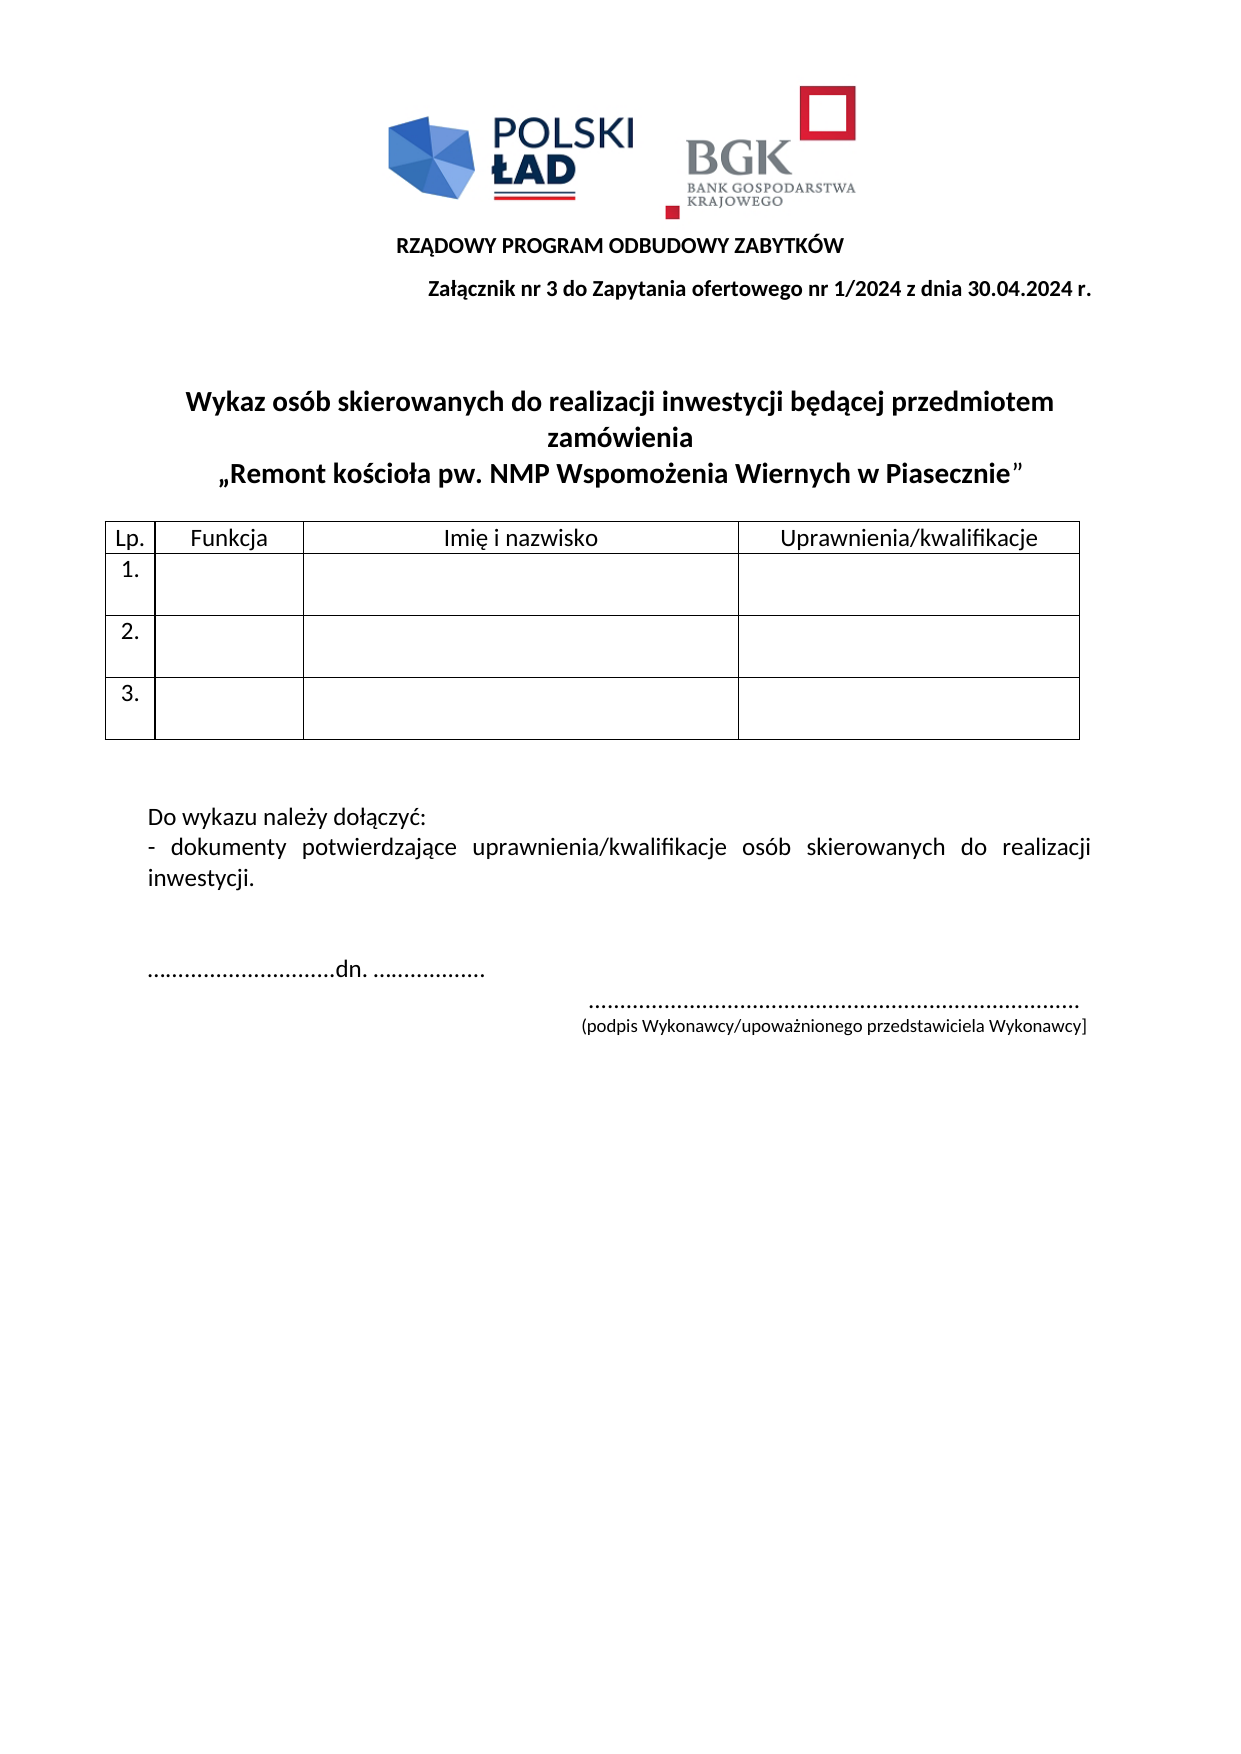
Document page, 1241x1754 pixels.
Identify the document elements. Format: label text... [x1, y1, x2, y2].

table_cell [304, 616, 738, 677]
table_cell [304, 554, 738, 614]
text „Remont kościoła pw. NMP Wspomożenia Wiernych w Piasecznie” [158, 455, 1082, 490]
table_header Imię i nazwisko [304, 522, 738, 552]
table_cell [739, 616, 1079, 677]
table_cell [156, 616, 303, 677]
table_header Lp. [106, 522, 154, 552]
table_cell [739, 678, 1079, 739]
table_cell 1. [106, 554, 154, 614]
text Wykaz osób skierowanych do realizacji inwestycji będącej przedmiotem zamówienia [148, 383, 1092, 455]
text - dokumenty potwierdzające uprawnienia/kwalifikacje osób skierowanych do realizacji inwestycji. [148, 831, 1092, 892]
table_cell 3. [106, 678, 154, 739]
table_cell [156, 554, 303, 614]
table_header Uprawnienia/kwalifikacje [739, 522, 1079, 552]
table_header Funkcja [156, 522, 303, 552]
text …...........................dn. …............... [148, 953, 1092, 984]
table_cell [156, 678, 303, 739]
table_cell 2. [106, 616, 154, 677]
text (podpis Wykonawcy/upoważnionego przedstawiciela Wykonawcy] [576, 1014, 1092, 1037]
table_cell [739, 554, 1079, 614]
text .............................................................................. [576, 984, 1092, 1014]
text Załącznik nr 3 do Zapytania ofertowego nr 1/2024 z dnia 30.04.2024 r. [148, 274, 1092, 302]
table_cell [304, 678, 738, 739]
text Do wykazu należy dołączyć: [148, 801, 1092, 831]
